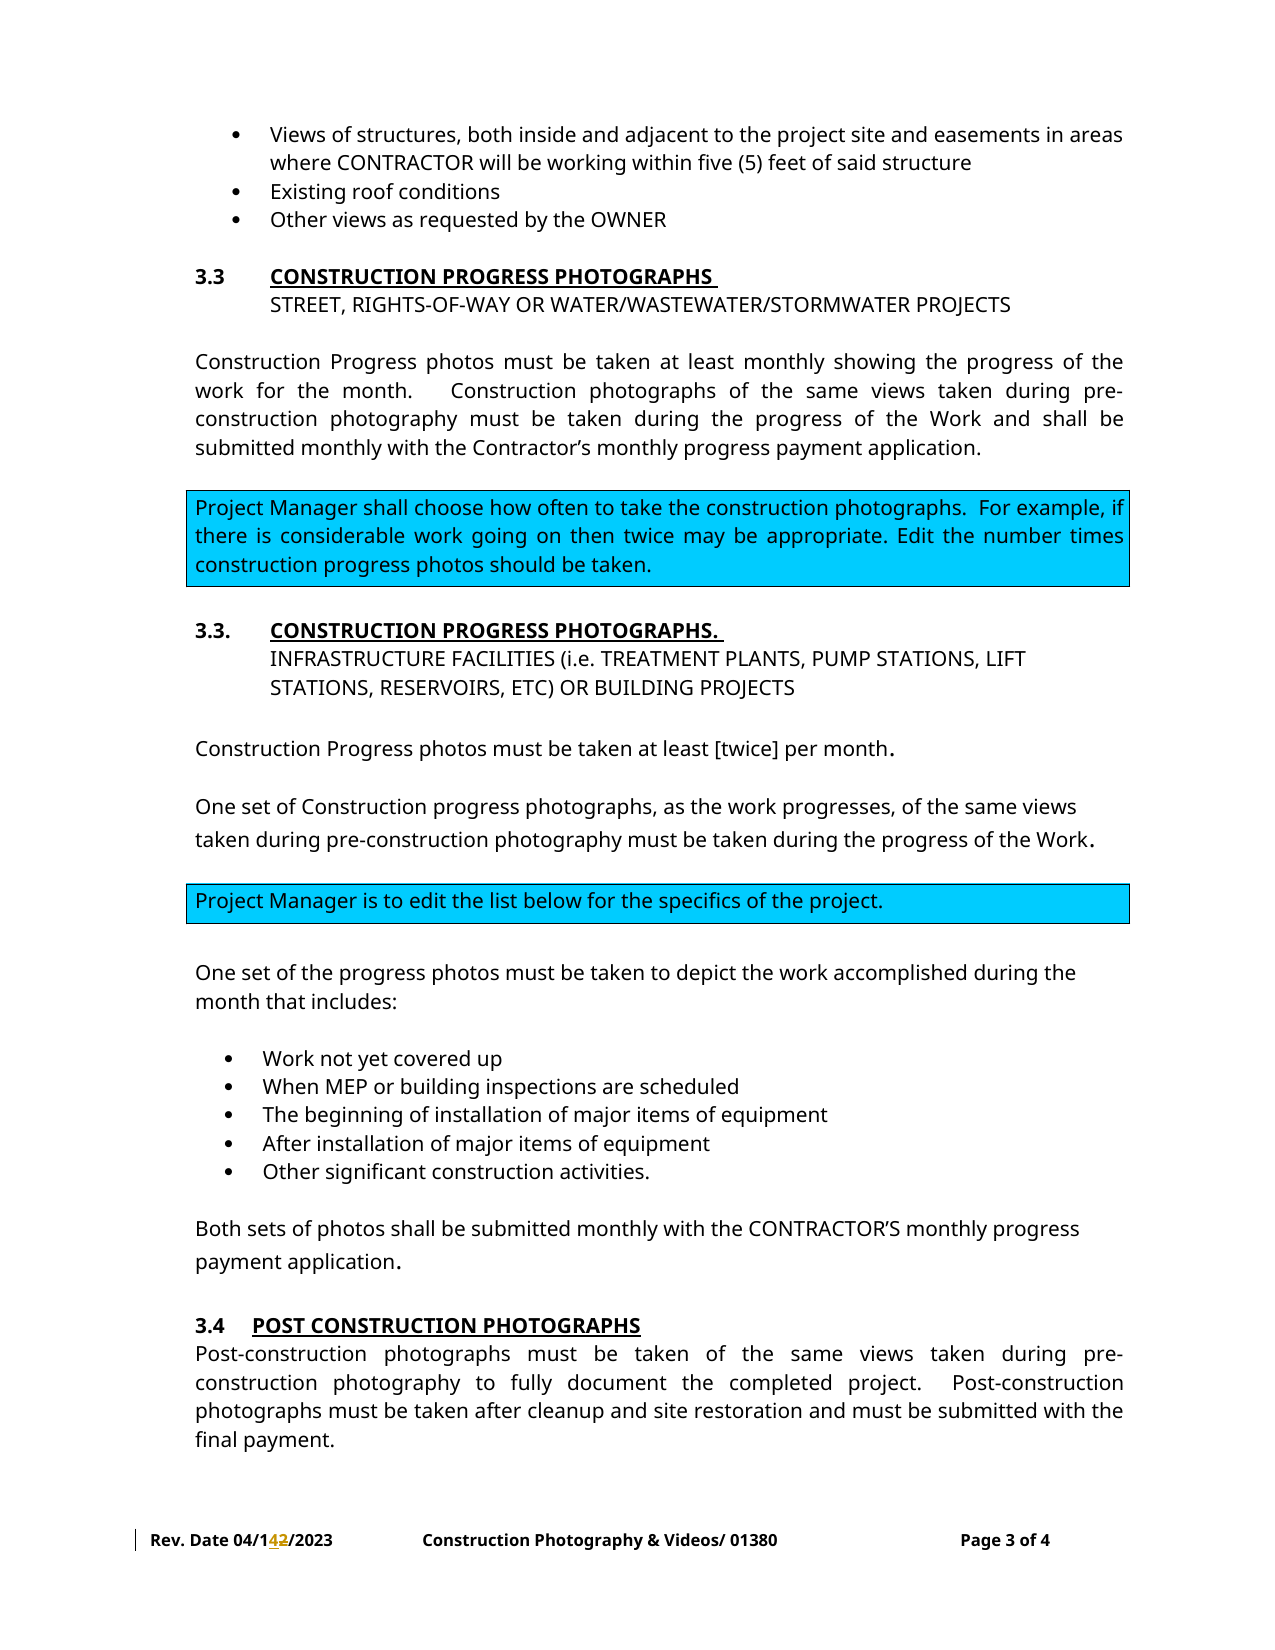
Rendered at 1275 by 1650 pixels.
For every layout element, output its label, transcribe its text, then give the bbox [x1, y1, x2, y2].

list Other views as requested by the OWNER [232, 205, 1125, 234]
text Project Manager is to edit the list below for the specifics of the project. [187, 885, 1129, 923]
text Street, Rights-of-Way or Water/Wastewater/Stormwater projects [270, 291, 1125, 319]
text 3.4 POST CONSTRUCTION PHOTOGRAPHS [195, 1311, 1125, 1339]
list After installation of major items of equipment [225, 1129, 1125, 1157]
text One set of Construction progress photographs, as the work progresses, of the same views taken during pre-construction photography must be taken during the progress of the Work. [195, 792, 1125, 855]
list Construction progress photographs [195, 262, 1125, 291]
text Infrastructure FACILITIES (i.e. treatment plants, pump stationS, lift stations, reservoirs, etc) OR BUILDING PROJECTS [270, 644, 1125, 701]
list Existing roof conditions [232, 177, 1125, 205]
list Construction progress photographs. [195, 616, 1125, 644]
text Project Manager shall choose how often to take the construction photographs. For example, if there is considerable work going on then twice may be appropriate. Edit the number times construction progress photos should be taken. [187, 491, 1129, 586]
list Work not yet covered up [225, 1044, 1125, 1072]
list Views of structures, both inside and adjacent to the project site and easements in areas where CONTRACTOR will be working within five (5) feet of said structure [232, 120, 1125, 177]
list The beginning of installation of major items of equipment [225, 1101, 1125, 1129]
text Construction Progress photos must be taken at least monthly showing the progress of the work for the month. Construction photographs of the same views taken during pre-construction photography must be taken during the progress of the Work and shall be submitted monthly with the Contractor’s monthly progress payment application. [195, 347, 1125, 461]
text Construction Progress photos must be taken at least [twice] per month. [195, 730, 1125, 764]
text One set of the progress photos must be taken to depict the work accomplished during the month that includes: [195, 958, 1125, 1015]
text Post-construction photographs must be taken of the same views taken during pre-construction photography to fully document the completed project. Post-construction photographs must be taken after cleanup and site restoration and must be submitted with the final payment. [195, 1339, 1125, 1453]
list When MEP or building inspections are scheduled [225, 1072, 1125, 1101]
list Other significant construction activities. [225, 1157, 1125, 1186]
text Both sets of photos shall be submitted monthly with the CONTRACTOR’S monthly progress payment application. [195, 1214, 1125, 1277]
